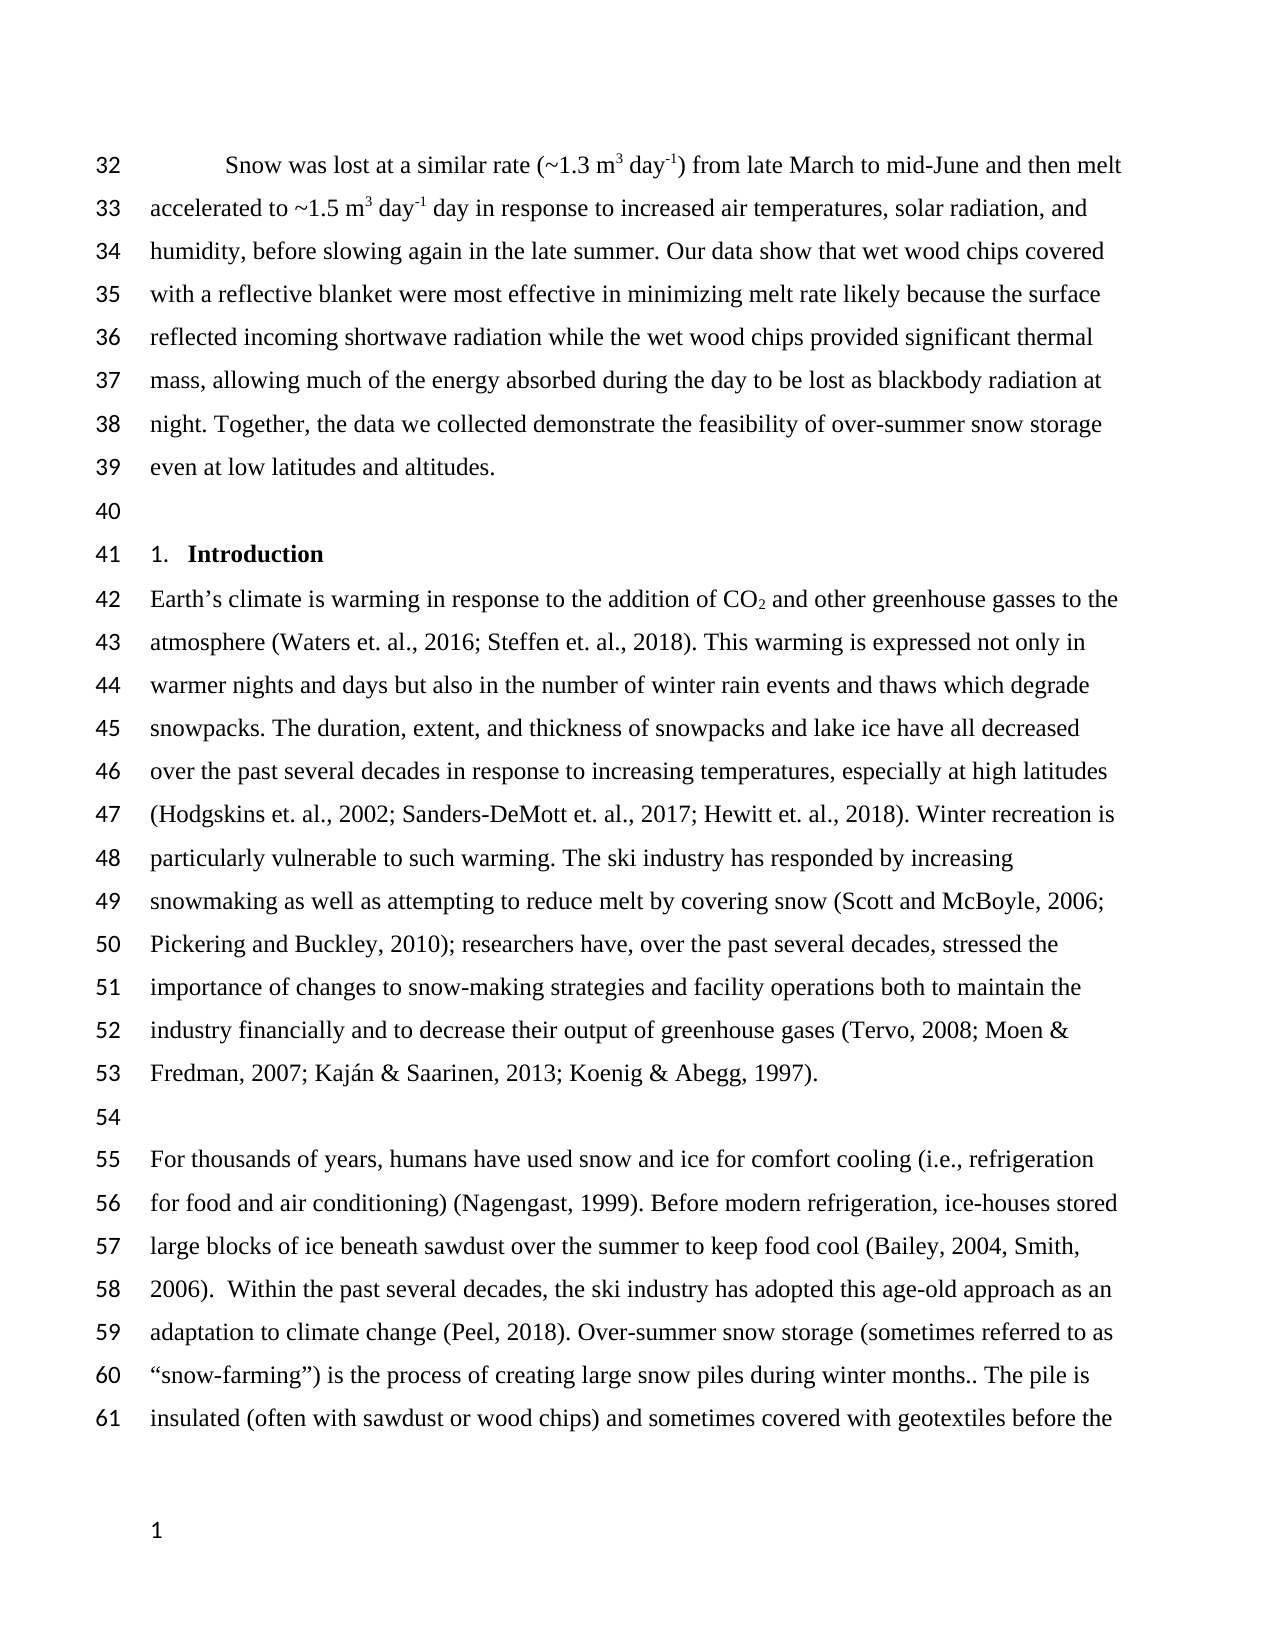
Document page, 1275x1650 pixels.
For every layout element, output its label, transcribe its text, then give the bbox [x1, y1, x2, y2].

text Snow was lost at a similar rate (~1.3 m3 day-1) from late March to mid-June and then melt accelerated to ~1.5 m3 day-1 day in response to increased air temperatures, solar radiation, and humidity, before slowing again in the late summer. Our data show that wet wood chips covered with a reflective blanket were most effective in minimizing melt rate likely because the surface reflected incoming shortwave radiation while the wet wood chips provided significant thermal mass, allowing much of the energy absorbed during the day to be lost as blackbody radiation at night. Together, the data we collected demonstrate the feasibility of over-summer snow storage even at low latitudes and altitudes. [150, 150, 1125, 481]
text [150, 1144, 1125, 1432]
list Introduction [150, 538, 1125, 569]
text Earth’s climate is warming in response to the addition of CO2 and other greenhouse gasses to the atmosphere (Waters et. al., 2016; Steffen et. al., 2018). This warming is expressed not only in warmer nights and days but also in the number of winter rain events and thaws which degrade snowpacks. The duration, extent, and thickness of snowpacks and lake ice have all decreased over the past several decades in response to increasing temperatures, especially at high latitudes (Hodgskins et. al., 2002; Sanders-DeMott et. al., 2017; Hewitt et. al., 2018). Winter recreation is particularly vulnerable to such warming. The ski industry has responded by increasing snowmaking as well as attempting to reduce melt by covering snow (Scott and McBoyle, 2006; Pickering and Buckley, 2010); researchers have, over the past several decades, stressed the importance of changes to snow-making strategies and facility operations both to maintain the industry financially and to decrease their output of greenhouse gases (Tervo, 2008; Moen & Fredman, 2007; Kaján & Saarinen, 2013; Koenig & Abegg, 1997). [150, 584, 1125, 1087]
